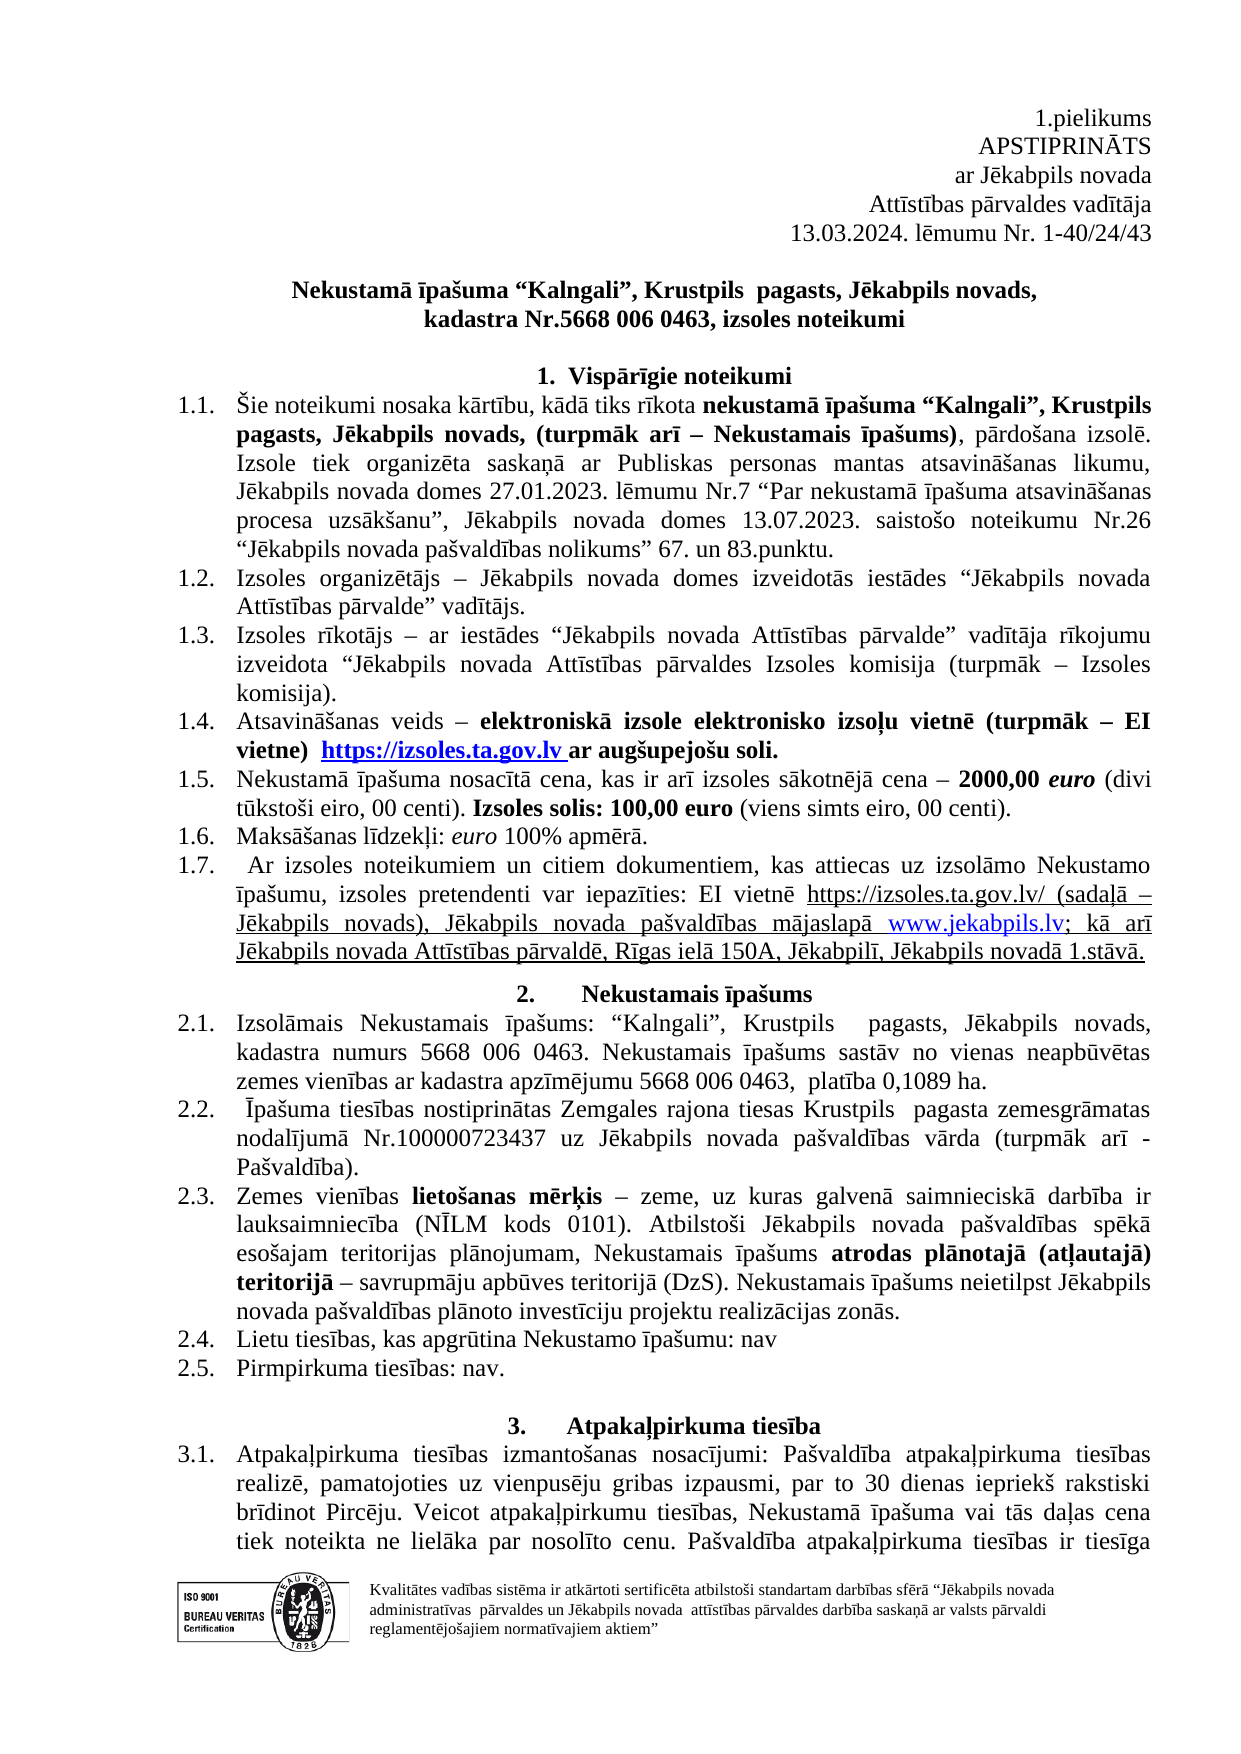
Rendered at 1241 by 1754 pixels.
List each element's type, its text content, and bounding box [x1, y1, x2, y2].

list Maksāšanas līdzekļi: euro 100% apmērā. [177, 821, 1152, 850]
text Nekustamā īpašuma “Kalngali”, Krustpils pagasts, Jēkabpils novads, [177, 275, 1152, 304]
list Izsolāmais Nekustamais īpašums: “Kalngali”, Krustpils pagasts, Jēkabpils novads, kadastra numurs 5668 006 0463. Nekustamais īpašums sastāv no vienas neapbūvētas zemes vienības ar kadastra apzīmējumu 5668 006 0463, platība 0,1089 ha. [177, 1008, 1152, 1094]
list Zemes vienības lietošanas mērķis – zeme, uz kuras galvenā saimnieciskā darbība ir lauksaimniecība (NĪLM kods 0101). Atbilstoši Jēkabpils novada pašvaldības spēkā esošajam teritorijas plānojumam, Nekustamais īpašums atrodas plānotajā (atļautajā) teritorijā – savrupmāju apbūves teritorijā (DzS). Nekustamais īpašums neietilpst Jēkabpils novada pašvaldības plānoto investīciju projektu realizācijas zonās. [177, 1181, 1152, 1324]
text kadastra Nr.5668 006 0463, izsoles noteikumi [177, 304, 1152, 333]
list Izsoles organizētājs – Jēkabpils novada domes izveidotās iestādes “Jēkabpils novada Attīstības pārvalde” vadītājs. [177, 563, 1152, 620]
list Izsoles rīkotājs – ar iestādes “Jēkabpils novada Attīstības pārvalde” vadītāja rīkojumu izveidota “Jēkabpils novada Attīstības pārvaldes Izsoles komisija (turpmāk – Izsoles komisija). [177, 620, 1152, 706]
text 13.03.2024. lēmumu Nr. 1-40/24/43 [177, 218, 1152, 246]
list Īpašuma tiesības nostiprinātas Zemgales rajona tiesas Krustpils pagasta zemesgrāmatas nodalījumā Nr.100000723437 uz Jēkabpils novada pašvaldības vārda (turpmāk arī - Pašvaldība). [177, 1094, 1152, 1181]
list Pirmpirkuma tiesības: nav. [177, 1353, 1152, 1382]
text APSTIPRINĀTS [177, 131, 1152, 160]
text Attīstības pārvaldes vadītāja [177, 189, 1152, 218]
picture [177, 1572, 350, 1652]
list Nekustamais īpašums [177, 979, 1152, 1008]
list Šie noteikumi nosaka kārtību, kādā tiks rīkota nekustamā īpašuma “Kalngali”, Krustpils pagasts, Jēkabpils novads, (turpmāk arī – Nekustamais īpašums), pārdošana izsolē. Izsole tiek organizēta saskaņā ar Publiskas personas mantas atsavināšanas likumu, Jēkabpils novada domes 27.01.2023. lēmumu Nr.7 “Par nekustamā īpašuma atsavināšanas procesa uzsākšanu”, Jēkabpils novada domes 13.07.2023. saistošo noteikumu Nr.26 “Jēkabpils novada pašvaldības nolikums” 67. un 83.punktu. [177, 390, 1152, 563]
text ar Jēkabpils novada [177, 160, 1152, 189]
list Nekustamā īpašuma nosacītā cena, kas ir arī izsoles sākotnējā cena – 2000,00 euro (divi tūkstoši eiro, 00 centi). Izsoles solis: 100,00 euro (viens simts eiro, 00 centi). [177, 764, 1152, 821]
list Ar izsoles noteikumiem un citiem dokumentiem, kas attiecas uz izsolāmo Nekustamo īpašumu, izsoles pretendenti var iepazīties: EI vietnē https://izsoles.ta.gov.lv/ (sadaļā – Jēkabpils novads), Jēkabpils novada pašvaldības mājaslapā www.jekabpils.lv; kā arī Jēkabpils novada Attīstības pārvaldē, Rīgas ielā 150A, Jēkabpilī, Jēkabpils novadā 1.stāvā. [177, 850, 1152, 965]
list Lietu tiesības, kas apgrūtina Nekustamo īpašumu: nav [177, 1324, 1152, 1353]
list Atpakaļpirkuma tiesība [177, 1411, 1152, 1439]
text 1.pielikums [215, 103, 1152, 131]
list Atsavināšanas veids – elektroniskā izsole elektronisko izsoļu vietnē (turpmāk – EI vietne) https://izsoles.ta.gov.lv ar augšupejošu soli. [177, 706, 1152, 764]
text 1. Vispārīgie noteikumi [177, 361, 1152, 390]
